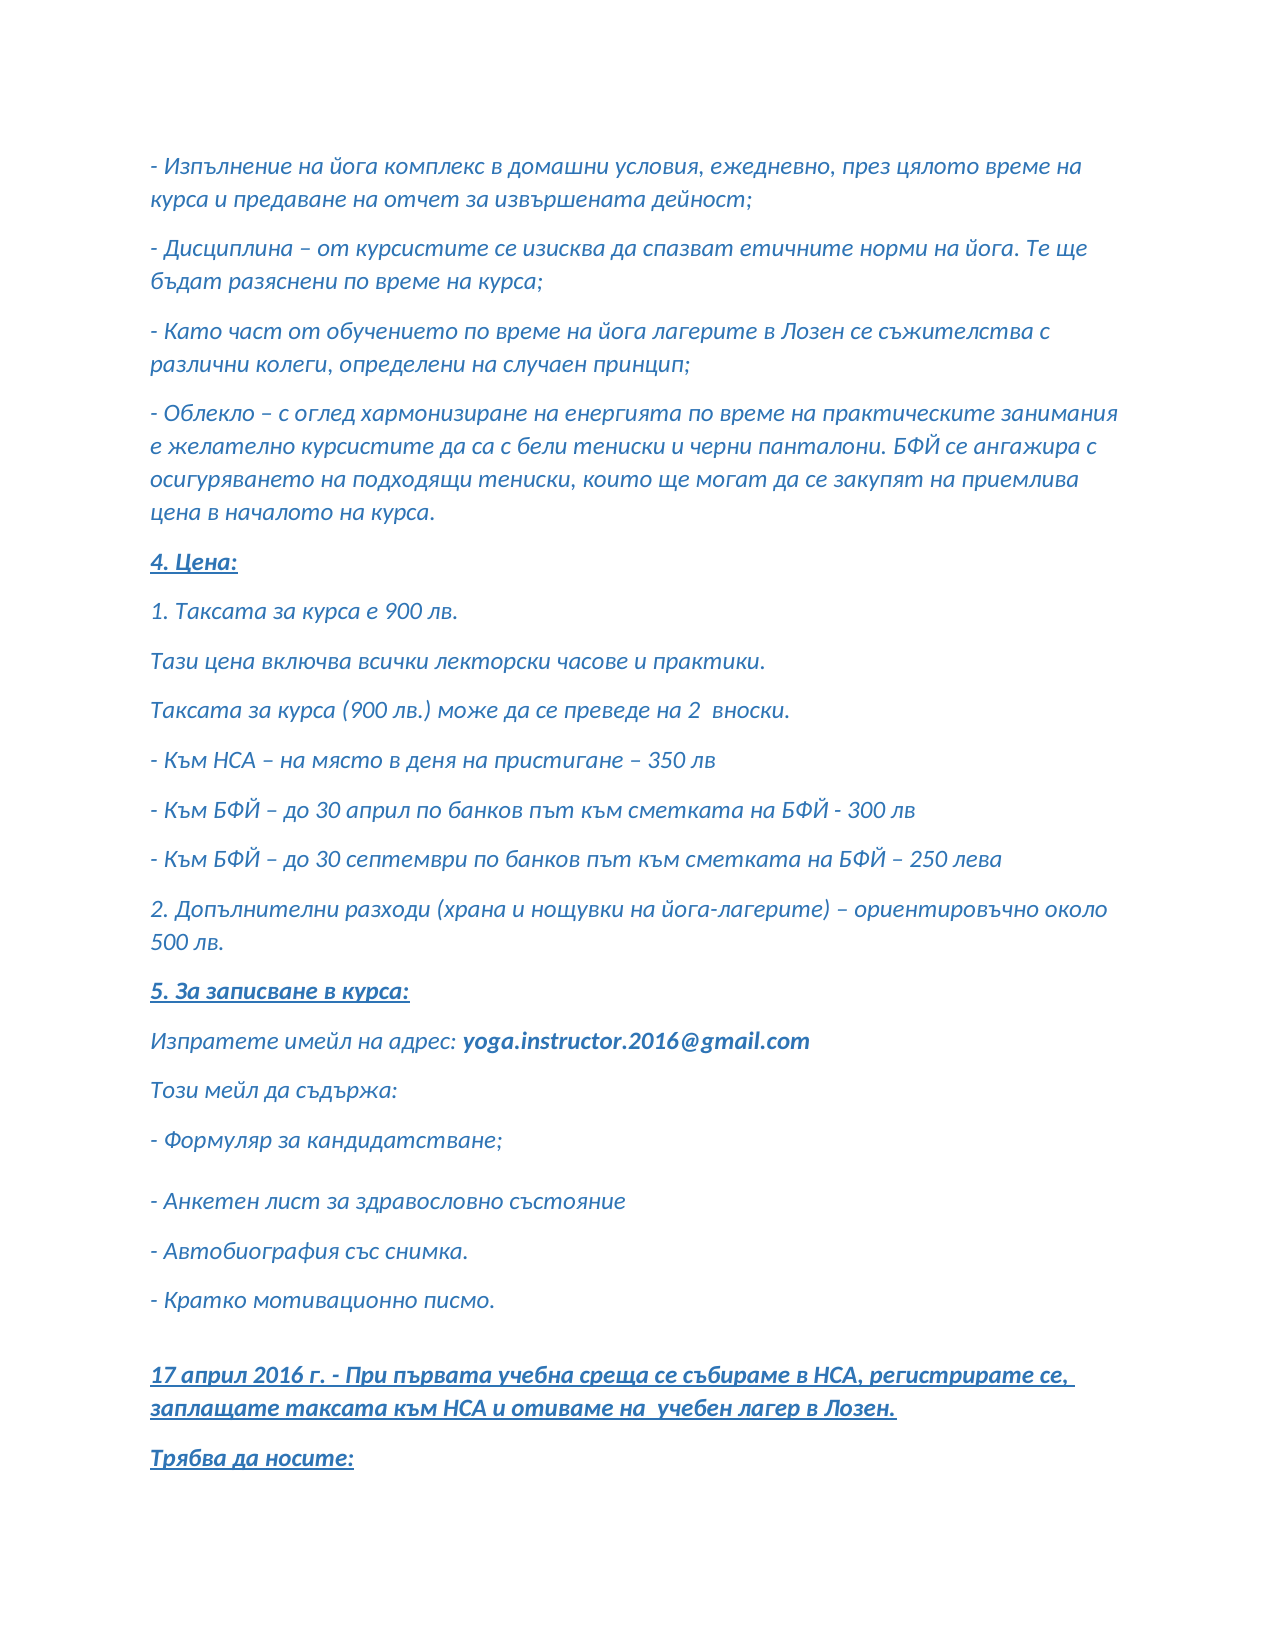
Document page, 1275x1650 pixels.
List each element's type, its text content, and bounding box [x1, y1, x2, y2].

text - Към БФЙ – до 30 април по банков път към сметката на БФЙ - 300 лв [150, 794, 1125, 824]
text 4. Цена: [150, 546, 1125, 576]
text Тази цена включва всички лекторски часове и практики. [150, 645, 1125, 676]
text - Към БФЙ – до 30 септември по банков път към сметката на БФЙ – 250 лева [150, 843, 1125, 874]
text - Кратко мотивационно писмо. [150, 1284, 1125, 1315]
text 1. Таксата за курса е 900 лв. [150, 595, 1125, 626]
text - Дисциплина – от курсистите се изисква да спазват етичните норми на йога. Те ще бъдат разяснени по време на курса; [150, 232, 1125, 296]
text Изпратете имейл на адрес: yoga.instructor.2016@gmail.com [150, 1025, 1125, 1056]
text 5. За записване в курса: [150, 975, 1125, 1006]
text - Облекло – с оглед хармонизиране на енергията по време на практическите занимания е желателно курсистите да са с бели тениски и черни панталони. БФЙ се ангажира с осигуряването на подходящи тениски, които ще могат да се закупят на приемлива цена в началото на курса. [150, 397, 1125, 527]
text Таксата за курса (900 лв.) може да се преведе на 2 вноски. [150, 694, 1125, 725]
text - Към НСА – на място в деня на пристигане – 350 лв [150, 744, 1125, 775]
text - Автобиография със снимка. [150, 1235, 1125, 1265]
text - Като част от обучението по време на йога лагерите в Лозен се съжителства с различни колеги, определени на случаен принцип; [150, 315, 1125, 378]
text - Изпълнение на йога комплекс в домашни условия, ежедневно, през цялото време на курса и предаване на отчет за извършената дейност; [150, 150, 1125, 213]
text Този мейл да съдържа: [150, 1074, 1125, 1105]
text 17 април 2016 г. - При първата учебна среща се събираме в НСА, регистрирате се, заплащате таксата към НСА и отиваме на учебен лагер в Лозен. [150, 1359, 1125, 1423]
text - Формуляр за кандидатстване; [150, 1124, 1125, 1155]
text - Анкетен лист за здравословно състояние [150, 1185, 1125, 1216]
text 2. Допълнителни разходи (храна и нощувки на йога-лагерите) – ориентировъчно около 500 лв. [150, 893, 1125, 956]
text Трябва да носите: [150, 1442, 1125, 1472]
